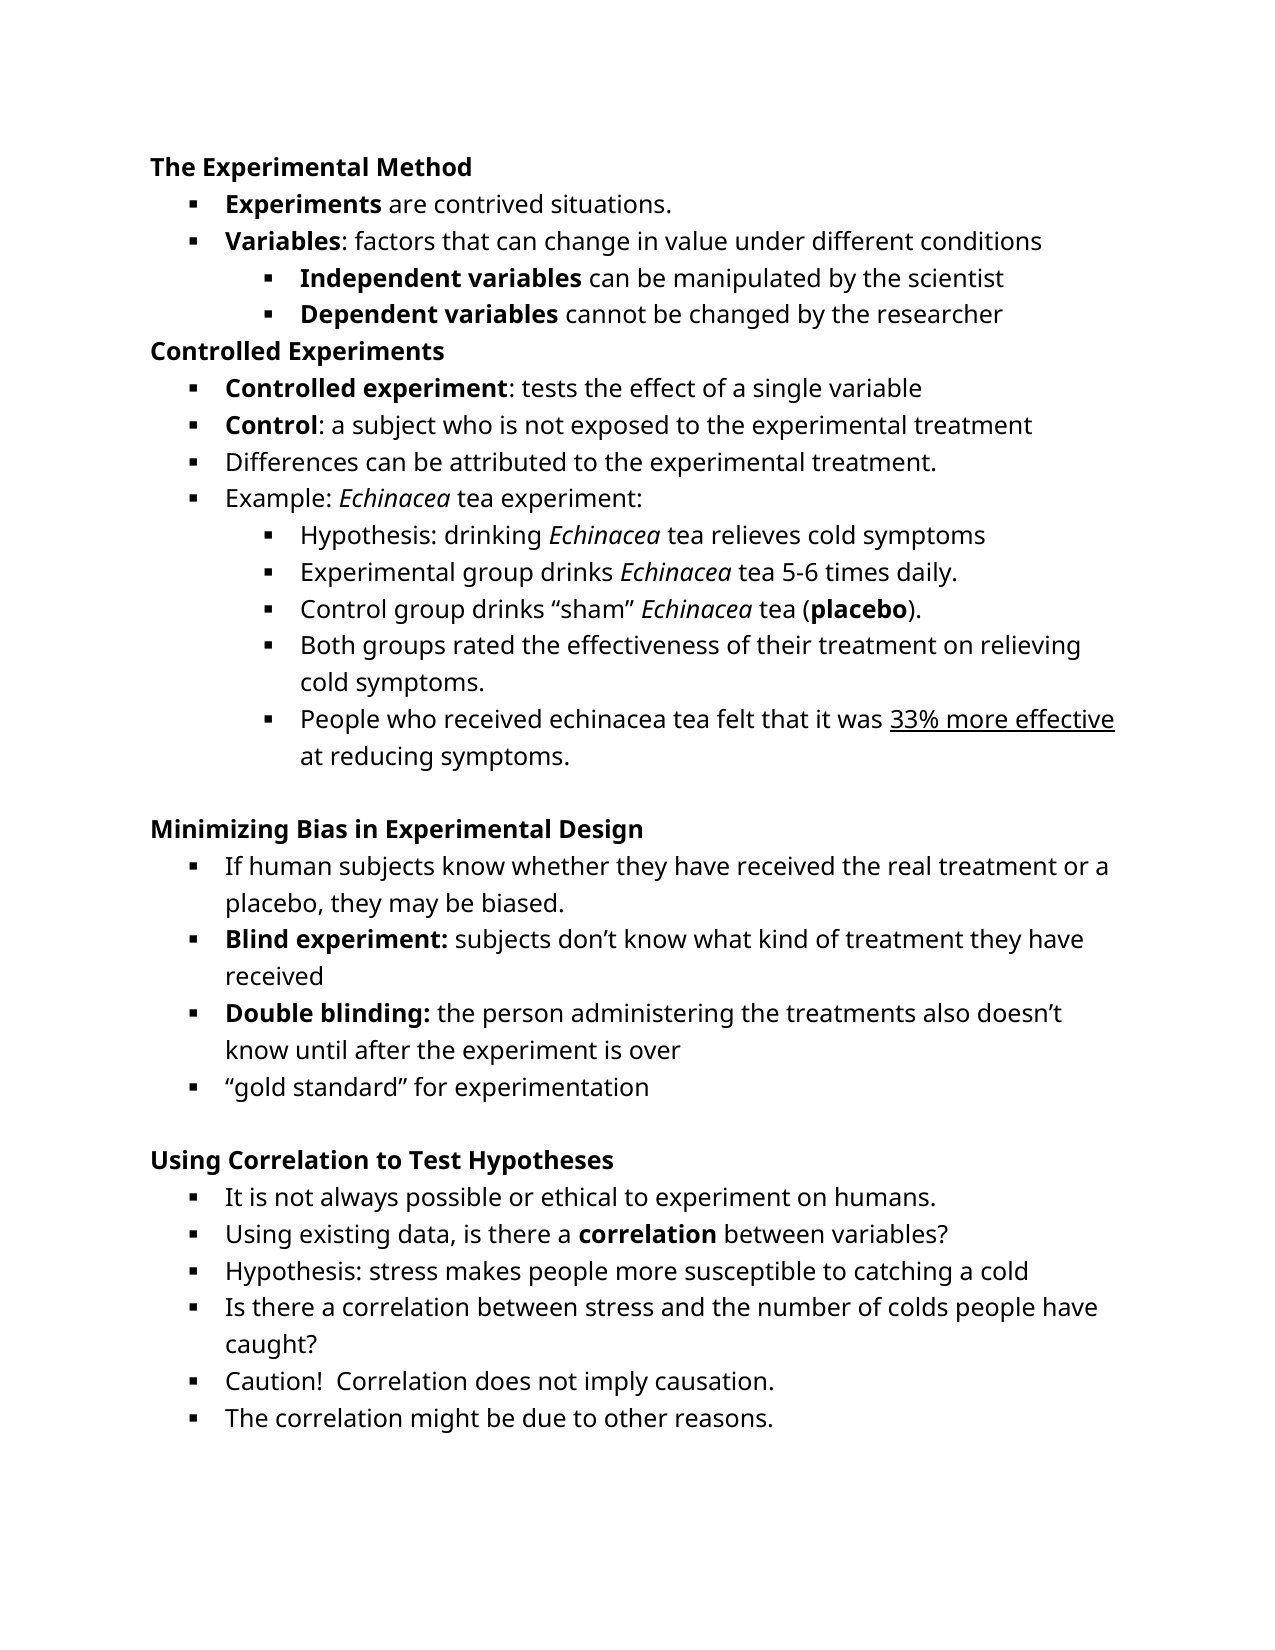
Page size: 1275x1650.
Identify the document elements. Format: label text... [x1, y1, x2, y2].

list Hypothesis: drinking Echinacea tea relieves cold symptoms [262, 518, 1125, 552]
list Is there a correlation between stress and the number of colds people have caught? [187, 1290, 1125, 1361]
list Caution! Correlation does not imply causation. [187, 1363, 1125, 1397]
list Experimental group drinks Echinacea tea 5-6 times daily. [262, 554, 1125, 588]
text The Experimental Method [150, 150, 1125, 184]
list Double blinding: the person administering the treatments also doesn’t know until after the experiment is over [187, 996, 1125, 1067]
list Differences can be attributed to the experimental treatment. [187, 444, 1125, 478]
list “gold standard” for experimentation [187, 1069, 1125, 1103]
list Using existing data, is there a correlation between variables? [187, 1216, 1125, 1250]
list Experiments are contrived situations. [187, 187, 1125, 221]
list Control group drinks “sham” Echinacea tea (placebo). [262, 591, 1125, 625]
list Example: Echinacea tea experiment: [187, 481, 1125, 515]
list It is not always possible or ethical to experiment on humans. [187, 1179, 1125, 1214]
list Control: a subject who is not exposed to the experimental treatment [187, 407, 1125, 441]
list Hypothesis: stress makes people more susceptible to catching a cold [187, 1253, 1125, 1287]
text Minimizing Bias in Experimental Design [150, 812, 1125, 846]
list Variables: factors that can change in value under different conditions [187, 223, 1125, 258]
list People who received echinacea tea felt that it was 33% more effective at reducing symptoms. [262, 702, 1125, 772]
list Dependent variables cannot be changed by the researcher [262, 297, 1125, 331]
list Blind experiment: subjects don’t know what kind of treatment they have received [187, 922, 1125, 993]
list Controlled experiment: tests the effect of a single variable [187, 371, 1125, 405]
list Independent variables can be manipulated by the scientist [262, 260, 1125, 294]
text Using Correlation to Test Hypotheses [150, 1143, 1125, 1177]
text Controlled Experiments [150, 334, 1125, 368]
list The correlation might be due to other reasons. [187, 1400, 1125, 1434]
list If human subjects know whether they have received the real treatment or a placebo, they may be biased. [187, 849, 1125, 919]
list Both groups rated the effectiveness of their treatment on relieving cold symptoms. [262, 628, 1125, 699]
